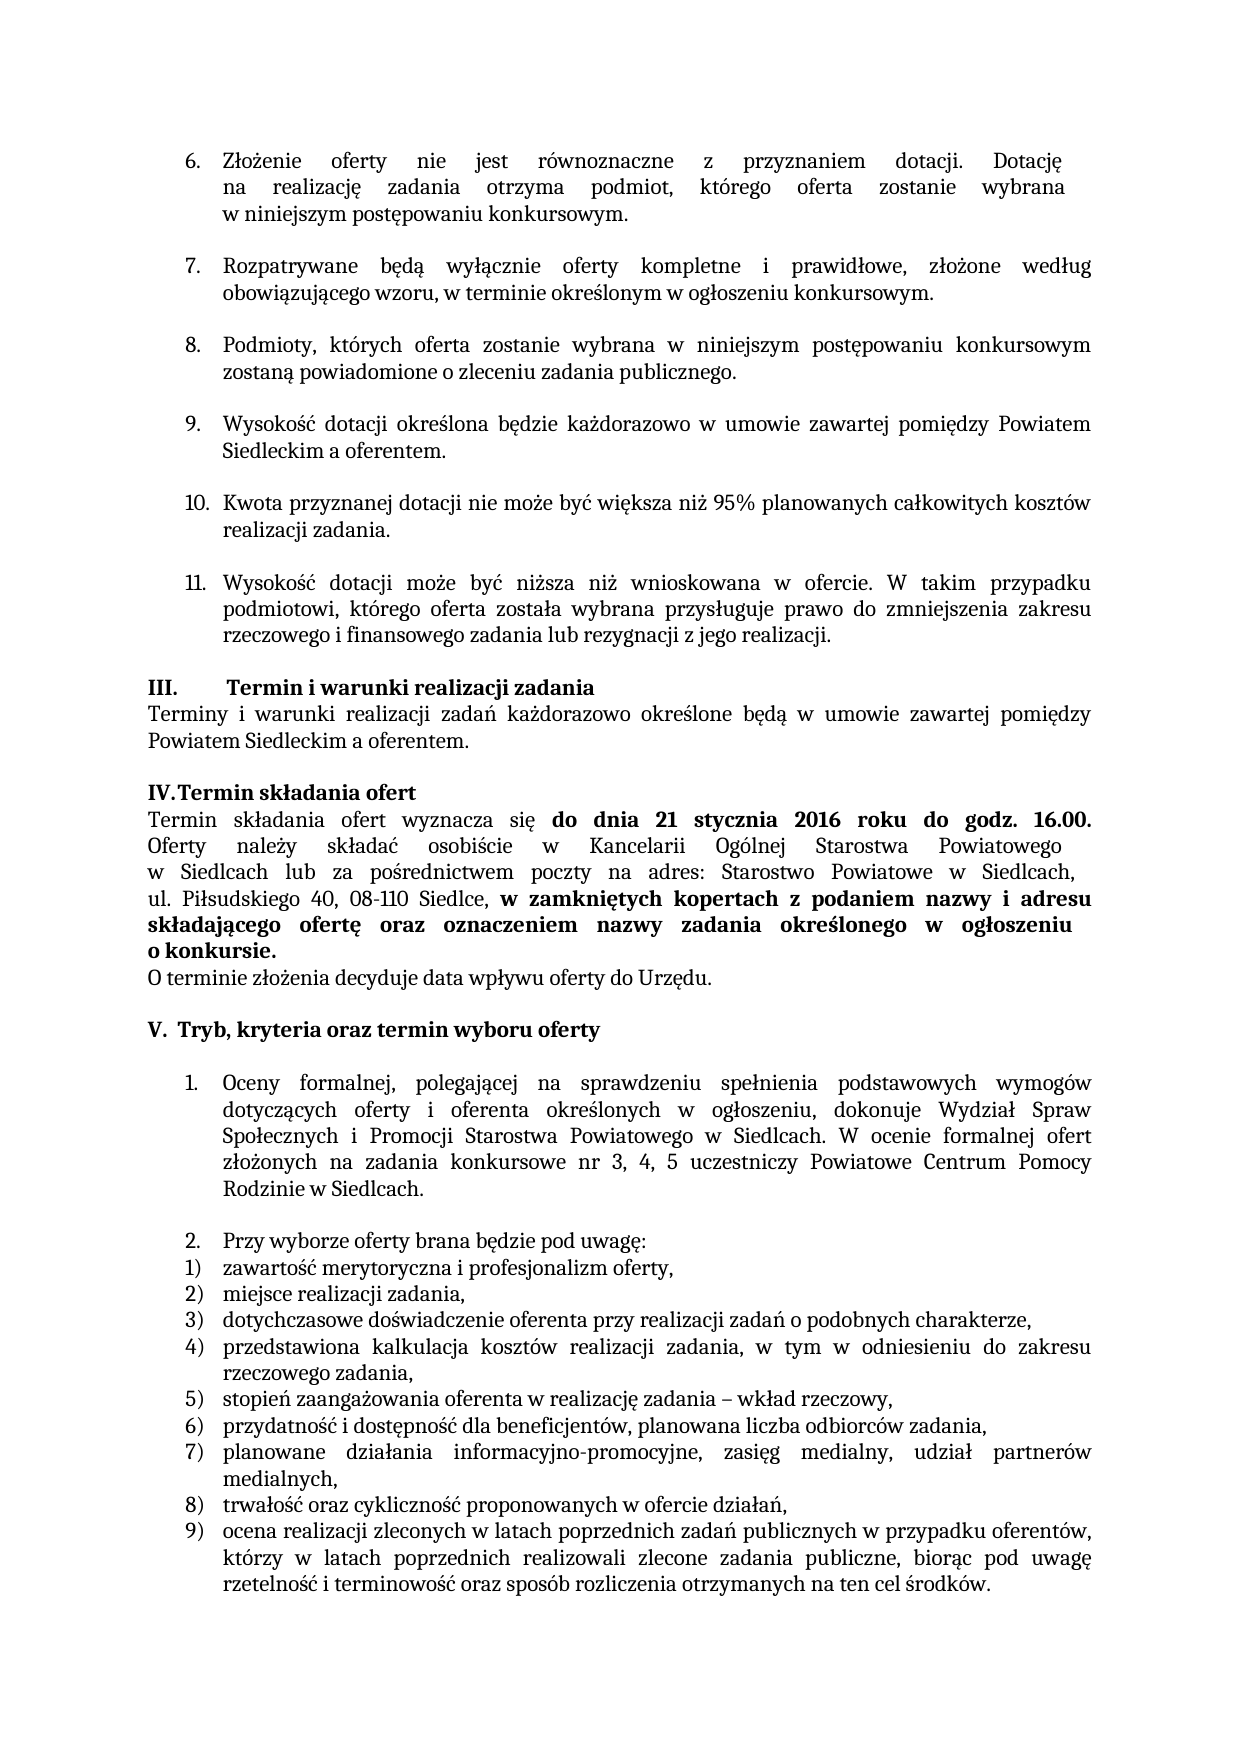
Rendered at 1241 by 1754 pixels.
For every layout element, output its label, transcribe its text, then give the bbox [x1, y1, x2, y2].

text Termin składania ofert wyznacza się do dnia 21 stycznia 2016 roku do godz. 16.00. Oferty należy składać osobiście w Kancelarii Ogólnej Starostwa Powiatowego w Siedlcach lub za pośrednictwem poczty na adres: Starostwo Powiatowe w Siedlcach, ul. Piłsudskiego 40, 08-110 Siedlce, w zamkniętych kopertach z podaniem nazwy i adresu składającego ofertę oraz oznaczeniem nazwy zadania określonego w ogłoszeniu o konkursie. [148, 806, 1093, 964]
text O terminie złożenia decyduje data wpływu oferty do Urzędu. [148, 964, 1093, 991]
list Podmioty, których oferta zostanie wybrana w niniejszym postępowaniu konkursowym zostaną powiadomione o zleceniu zadania publicznego. [185, 332, 1093, 385]
list zawartość merytoryczna i profesjonalizm oferty, [185, 1254, 1093, 1281]
list Wysokość dotacji określona będzie każdorazowo w umowie zawartej pomiędzy Powiatem Siedleckim a oferentem. [185, 411, 1093, 464]
list Rozpatrywane będą wyłącznie oferty kompletne i prawidłowe, złożone według obowiązującego wzoru, w terminie określonym w ogłoszeniu konkursowym. [185, 253, 1093, 306]
subtitle Oceny formalnej, polegającej na sprawdzeniu spełnienia podstawowych wymogów dotyczących oferty i oferenta określonych w ogłoszeniu, dokonuje Wydział Spraw Społecznych i Promocji Starostwa Powiatowego w Siedlcach. W ocenie formalnej ofert złożonych na zadania konkursowe nr 3, 4, 5 uczestniczy Powiatowe Centrum Pomocy Rodzinie w Siedlcach. [185, 1070, 1093, 1202]
list stopień zaangażowania oferenta w realizację zadania – wkład rzeczowy, [185, 1386, 1093, 1413]
list trwałość oraz cykliczność proponowanych w ofercie działań, [185, 1492, 1093, 1518]
text Terminy i warunki realizacji zadań każdorazowo określone będą w umowie zawartej pomiędzy Powiatem Siedleckim a oferentem. [148, 701, 1093, 754]
list przedstawiona kalkulacja kosztów realizacji zadania, w tym w odniesieniu do zakresu rzeczowego zadania, [185, 1333, 1093, 1386]
subtitle Przy wyborze oferty brana będzie pod uwagę: [185, 1228, 1093, 1254]
list miejsce realizacji zadania, [185, 1281, 1093, 1307]
list dotychczasowe doświadczenie oferenta przy realizacji zadań o podobnych charakterze, [185, 1307, 1093, 1333]
list Kwota przyznanej dotacji nie może być większa niż 95% planowanych całkowitych kosztów realizacji zadania. [185, 490, 1093, 543]
list Termin i warunki realizacji zadania [148, 675, 1093, 701]
list Tryb, kryteria oraz termin wyboru oferty [148, 1017, 1093, 1044]
list przydatność i dostępność dla beneficjentów, planowana liczba odbiorców zadania, [185, 1413, 1093, 1439]
list ocena realizacji zleconych w latach poprzednich zadań publicznych w przypadku oferentów, którzy w latach poprzednich realizowali zlecone zadania publiczne, biorąc pod uwagę rzetelność i terminowość oraz sposób rozliczenia otrzymanych na ten cel środków. [185, 1518, 1093, 1597]
list Termin składania ofert [148, 780, 1093, 806]
list planowane działania informacyjno-promocyjne, zasięg medialny, udział partnerów medialnych, [185, 1439, 1093, 1492]
list Wysokość dotacji może być niższa niż wnioskowana w ofercie. W takim przypadku podmiotowi, którego oferta została wybrana przysługuje prawo do zmniejszenia zakresu rzeczowego i finansowego zadania lub rezygnacji z jego realizacji. [185, 569, 1093, 648]
list Złożenie oferty nie jest równoznaczne z przyznaniem dotacji. Dotację na realizację zadania otrzyma podmiot, którego oferta zostanie wybrana w niniejszym postępowaniu konkursowym. [185, 148, 1093, 227]
